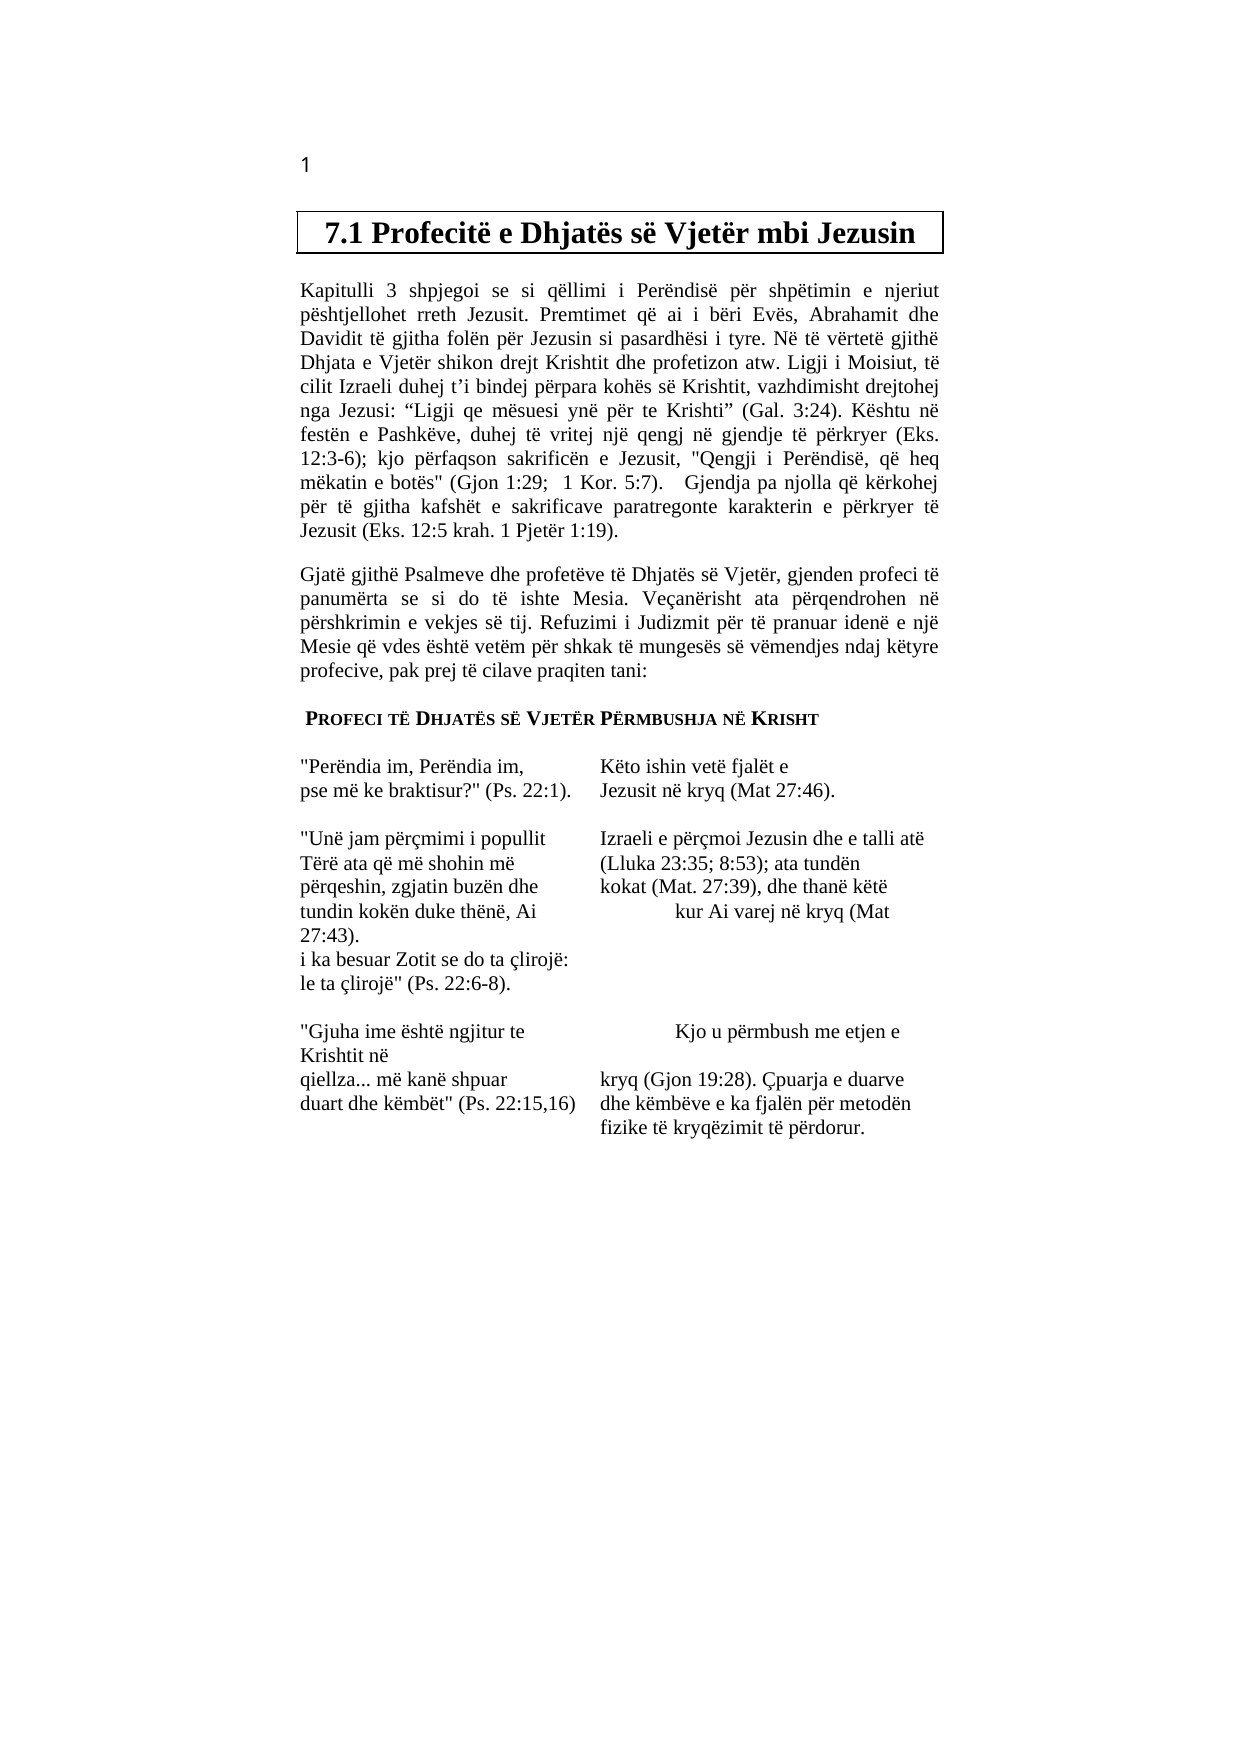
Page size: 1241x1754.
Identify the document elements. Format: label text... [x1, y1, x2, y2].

text i ka besuar Zotit se do ta çlirojë: [300, 947, 940, 971]
text "Unë jam përçmimi i popullit Izraeli e përçmoi Jezusin dhe e talli atë [300, 826, 940, 850]
text 7.1 Profecitë e Dhjatës së Vjetër mbi Jezusin [298, 212, 942, 252]
text "Perëndia im, Perëndia im, Këto ishin vetë fjalët e [300, 754, 940, 778]
text le ta çlirojë" (Ps. 22:6-8). [300, 971, 940, 995]
text Kapitulli 3 shpjegoi se si qëllimi i Perëndisë për shpëtimin e njeriut pështjellohet rreth Jezusit. Premtimet që ai i bëri Evës, Abrahamit dhe Davidit të gjitha folën për Jezusin si pasardhësi i tyre. Në të vërtetë gjithë Dhjata e Vjetër shikon drejt Krishtit dhe profetizon atw. Ligji i Moisiut, të cilit Izraeli duhej t’i bindej përpara kohës së Krishtit, vazhdimisht drejtohej nga Jezusi: “Ligji qe mësuesi ynë për te Krishti” (Gal. 3:24). Kështu në festën e Pashkëve, duhej të vritej një qengj në gjendje të përkryer (Eks. 12:3-6); kjo përfaqson sakrificën e Jezusit, "Qengji i Perëndisë, që heq mëkatin e botës" (Gjon 1:29; 1 Kor. 5:7). Gjendja pa njolla që kërkohej për të gjitha kafshët e sakrificave paratregonte karakterin e përkryer të Jezusit (Eks. 12:5 krah. 1 Pjetër 1:19). [300, 278, 940, 542]
text pse më ke braktisur?" (Ps. 22:1). Jezusit në kryq (Mat 27:46). [300, 778, 940, 802]
text qiellza... më kanë shpuar kryq (Gjon 19:28). Çpuarja e duarve [300, 1067, 940, 1091]
subtitle Profeci të Dhjatës së Vjetër Përmbushja në Krisht [300, 706, 940, 730]
text Tërë ata që më shohin më (Lluka 23:35; 8:53); ata tundën [300, 850, 940, 874]
text Gjatë gjithë Psalmeve dhe profetëve të Dhjatës së Vjetër, gjenden profeci të panumërta se si do të ishte Mesia. Veçanërisht ata përqendrohen në përshkrimin e vekjes së tij. Refuzimi i Judizmit për të pranuar idenë e një Mesie që vdes është vetëm për shkak të mungesës së vëmendjes ndaj këtyre profecive, pak prej të cilave praqiten tani: [300, 562, 940, 682]
text përqeshin, zgjatin buzën dhe kokat (Mat. 27:39), dhe thanë këtë tundin kokën duke thënë, Ai kur Ai varej në kryq (Mat 27:43). [300, 874, 940, 947]
text duart dhe këmbët" (Ps. 22:15,16) dhe këmbëve e ka fjalën për metodën fizike të kryqëzimit të përdorur. [300, 1091, 940, 1139]
text "Gjuha ime është ngjitur te Kjo u përmbush me etjen e Krishtit në [300, 1019, 940, 1067]
